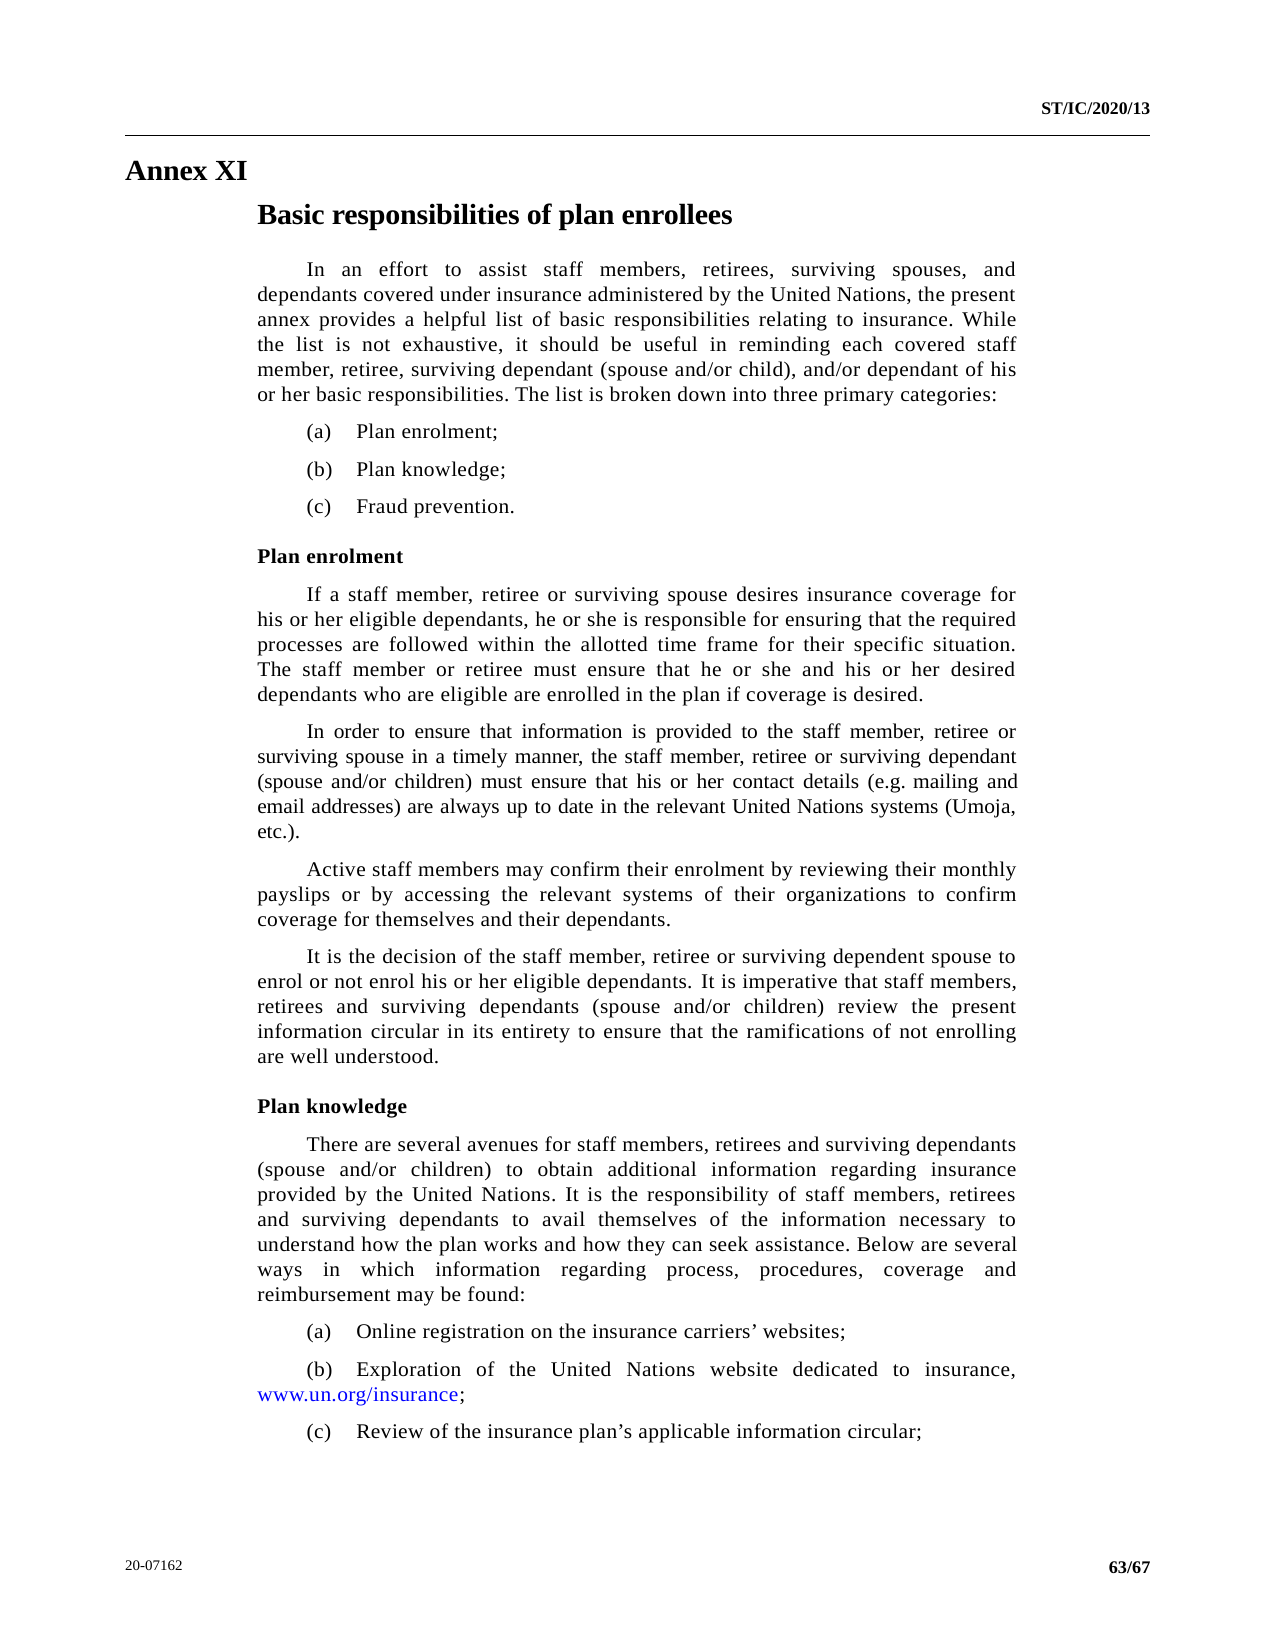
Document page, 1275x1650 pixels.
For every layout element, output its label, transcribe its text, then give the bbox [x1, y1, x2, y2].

text In order to ensure that information is provided to the staff member, retiree or surviving spouse in a timely manner, the staff member, retiree or surviving dependant (spouse and/or children) must ensure that his or her contact details (e.g. mailing and email addresses) are always up to date in the relevant United Nations systems (Umoja, etc.). [257, 718, 1018, 843]
text Annex XI [125, 156, 1019, 187]
text Active staff members may confirm their enrolment by reviewing their monthly payslips or by accessing the relevant systems of their organizations to confirm coverage for themselves and their dependants. [257, 856, 1018, 931]
text If a staff member, retiree or surviving spouse desires insurance coverage for his or her eligible dependants, he or she is responsible for ensuring that the required processes are followed within the allotted time frame for their specific situation. The staff member or retiree must ensure that he or she and his or her desired dependants who are eligible are enrolled in the plan if coverage is desired. [257, 581, 1018, 706]
text (c) Fraud prevention. [257, 493, 1018, 518]
text (c) Review of the insurance plan’s applicable information circular; [257, 1418, 1018, 1443]
text (b) Plan knowledge; [257, 456, 1018, 481]
text There are several avenues for staff members, retirees and surviving dependants (spouse and/or children) to obtain additional information regarding insurance provided by the United Nations. It is the responsibility of staff members, retirees and surviving dependants to avail themselves of the information necessary to understand how the plan works and how they can seek assistance. Below are several ways in which information regarding process, procedures, coverage and reimbursement may be found: [257, 1131, 1018, 1306]
text (a) Plan enrolment; [257, 418, 1018, 443]
text (b) Exploration of the United Nations website dedicated to insurance, www.un.org/insurance; [257, 1356, 1018, 1406]
text Plan knowledge [125, 1093, 1019, 1118]
text (a) Online registration on the insurance carriers’ websites; [257, 1318, 1018, 1343]
text It is the decision of the staff member, retiree or surviving dependent spouse to enrol or not enrol his or her eligible dependants. It is imperative that staff members, retirees and surviving dependants (spouse and/or children) review the present information circular in its entirety to ensure that the ramifications of not enrolling are well understood. [257, 943, 1018, 1068]
text Plan enrolment [125, 543, 1019, 568]
text In an effort to assist staff members, retirees, surviving spouses, and dependants covered under insurance administered by the United Nations, the present annex provides a helpful list of basic responsibilities relating to insurance. While the list is not exhaustive, it should be useful in reminding each covered staff member, retiree, surviving dependant (spouse and/or child), and/or dependant of his or her basic responsibilities. The list is broken down into three primary categories: [257, 256, 1018, 406]
text Basic responsibilities of plan enrollees [125, 199, 1019, 231]
